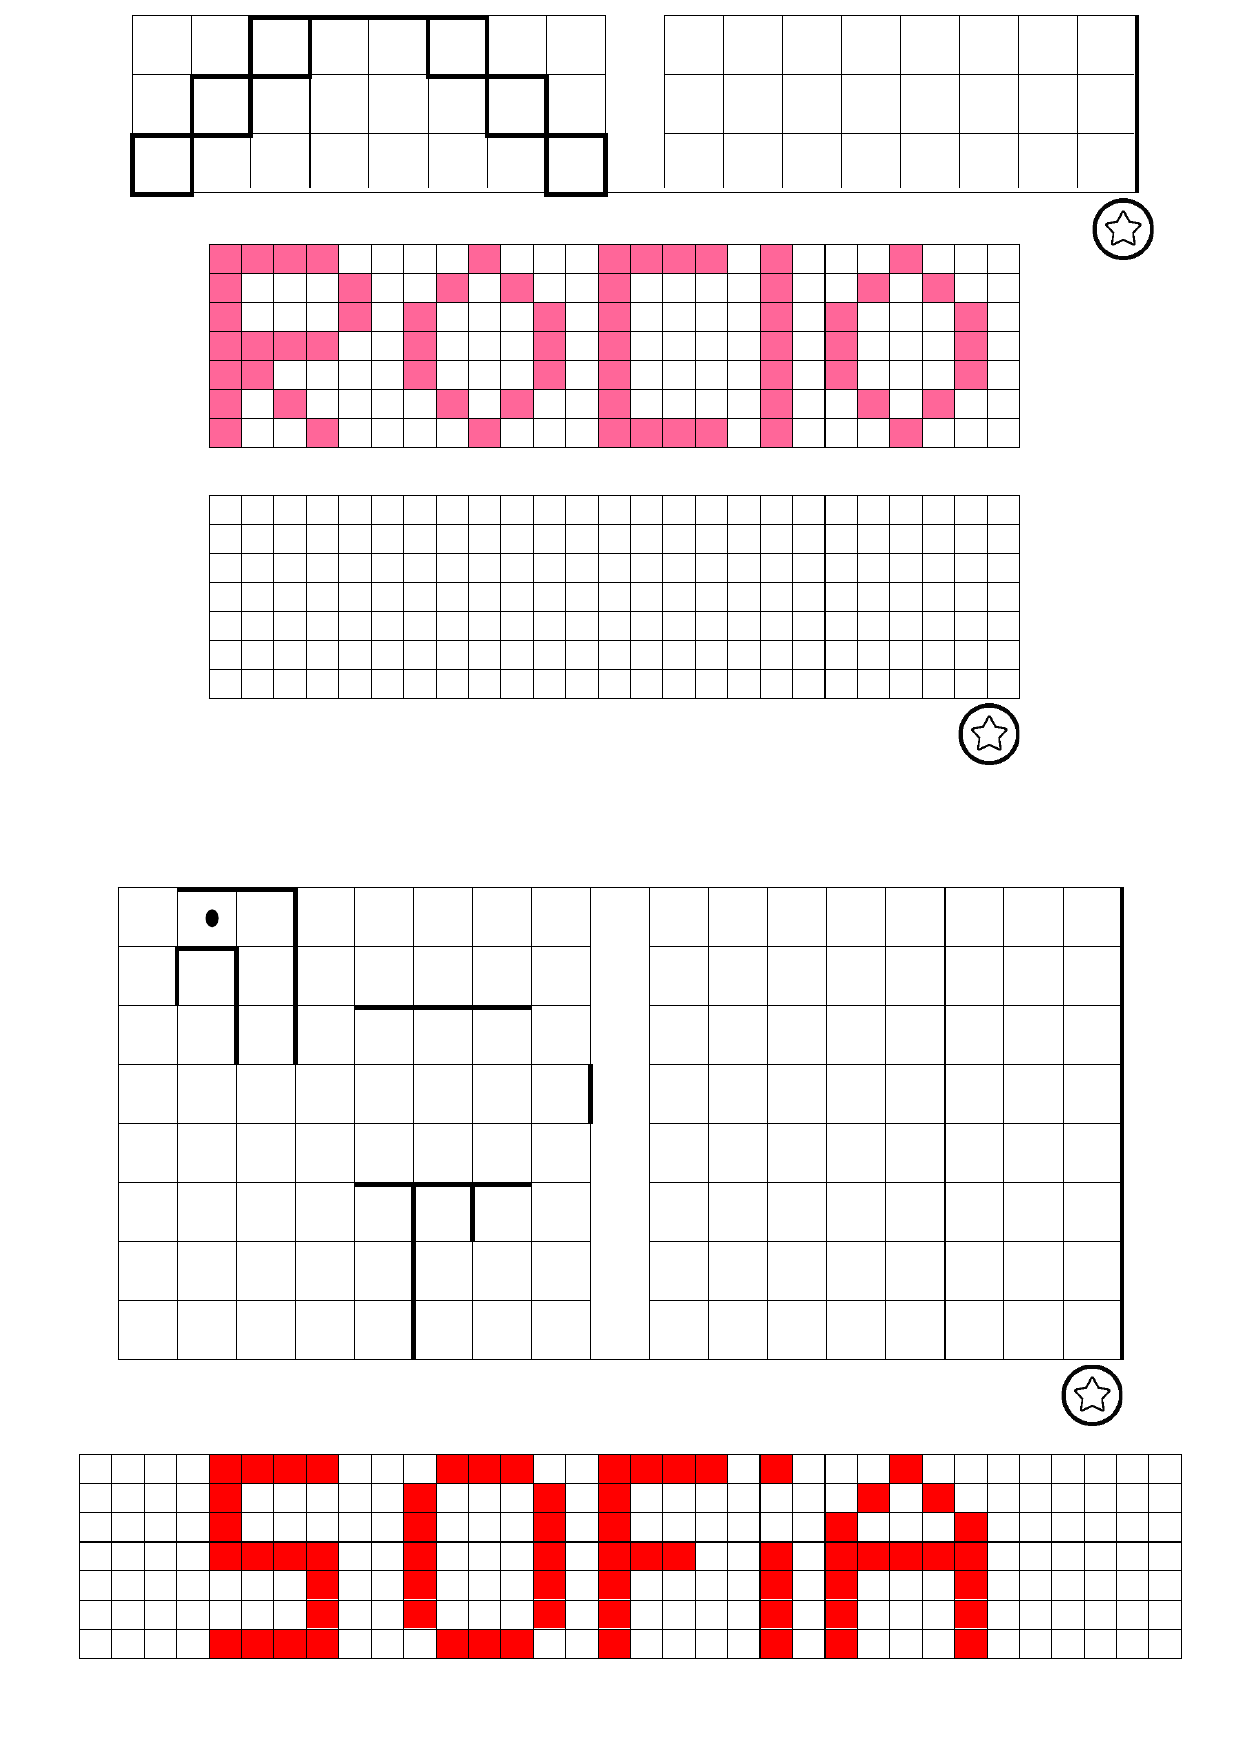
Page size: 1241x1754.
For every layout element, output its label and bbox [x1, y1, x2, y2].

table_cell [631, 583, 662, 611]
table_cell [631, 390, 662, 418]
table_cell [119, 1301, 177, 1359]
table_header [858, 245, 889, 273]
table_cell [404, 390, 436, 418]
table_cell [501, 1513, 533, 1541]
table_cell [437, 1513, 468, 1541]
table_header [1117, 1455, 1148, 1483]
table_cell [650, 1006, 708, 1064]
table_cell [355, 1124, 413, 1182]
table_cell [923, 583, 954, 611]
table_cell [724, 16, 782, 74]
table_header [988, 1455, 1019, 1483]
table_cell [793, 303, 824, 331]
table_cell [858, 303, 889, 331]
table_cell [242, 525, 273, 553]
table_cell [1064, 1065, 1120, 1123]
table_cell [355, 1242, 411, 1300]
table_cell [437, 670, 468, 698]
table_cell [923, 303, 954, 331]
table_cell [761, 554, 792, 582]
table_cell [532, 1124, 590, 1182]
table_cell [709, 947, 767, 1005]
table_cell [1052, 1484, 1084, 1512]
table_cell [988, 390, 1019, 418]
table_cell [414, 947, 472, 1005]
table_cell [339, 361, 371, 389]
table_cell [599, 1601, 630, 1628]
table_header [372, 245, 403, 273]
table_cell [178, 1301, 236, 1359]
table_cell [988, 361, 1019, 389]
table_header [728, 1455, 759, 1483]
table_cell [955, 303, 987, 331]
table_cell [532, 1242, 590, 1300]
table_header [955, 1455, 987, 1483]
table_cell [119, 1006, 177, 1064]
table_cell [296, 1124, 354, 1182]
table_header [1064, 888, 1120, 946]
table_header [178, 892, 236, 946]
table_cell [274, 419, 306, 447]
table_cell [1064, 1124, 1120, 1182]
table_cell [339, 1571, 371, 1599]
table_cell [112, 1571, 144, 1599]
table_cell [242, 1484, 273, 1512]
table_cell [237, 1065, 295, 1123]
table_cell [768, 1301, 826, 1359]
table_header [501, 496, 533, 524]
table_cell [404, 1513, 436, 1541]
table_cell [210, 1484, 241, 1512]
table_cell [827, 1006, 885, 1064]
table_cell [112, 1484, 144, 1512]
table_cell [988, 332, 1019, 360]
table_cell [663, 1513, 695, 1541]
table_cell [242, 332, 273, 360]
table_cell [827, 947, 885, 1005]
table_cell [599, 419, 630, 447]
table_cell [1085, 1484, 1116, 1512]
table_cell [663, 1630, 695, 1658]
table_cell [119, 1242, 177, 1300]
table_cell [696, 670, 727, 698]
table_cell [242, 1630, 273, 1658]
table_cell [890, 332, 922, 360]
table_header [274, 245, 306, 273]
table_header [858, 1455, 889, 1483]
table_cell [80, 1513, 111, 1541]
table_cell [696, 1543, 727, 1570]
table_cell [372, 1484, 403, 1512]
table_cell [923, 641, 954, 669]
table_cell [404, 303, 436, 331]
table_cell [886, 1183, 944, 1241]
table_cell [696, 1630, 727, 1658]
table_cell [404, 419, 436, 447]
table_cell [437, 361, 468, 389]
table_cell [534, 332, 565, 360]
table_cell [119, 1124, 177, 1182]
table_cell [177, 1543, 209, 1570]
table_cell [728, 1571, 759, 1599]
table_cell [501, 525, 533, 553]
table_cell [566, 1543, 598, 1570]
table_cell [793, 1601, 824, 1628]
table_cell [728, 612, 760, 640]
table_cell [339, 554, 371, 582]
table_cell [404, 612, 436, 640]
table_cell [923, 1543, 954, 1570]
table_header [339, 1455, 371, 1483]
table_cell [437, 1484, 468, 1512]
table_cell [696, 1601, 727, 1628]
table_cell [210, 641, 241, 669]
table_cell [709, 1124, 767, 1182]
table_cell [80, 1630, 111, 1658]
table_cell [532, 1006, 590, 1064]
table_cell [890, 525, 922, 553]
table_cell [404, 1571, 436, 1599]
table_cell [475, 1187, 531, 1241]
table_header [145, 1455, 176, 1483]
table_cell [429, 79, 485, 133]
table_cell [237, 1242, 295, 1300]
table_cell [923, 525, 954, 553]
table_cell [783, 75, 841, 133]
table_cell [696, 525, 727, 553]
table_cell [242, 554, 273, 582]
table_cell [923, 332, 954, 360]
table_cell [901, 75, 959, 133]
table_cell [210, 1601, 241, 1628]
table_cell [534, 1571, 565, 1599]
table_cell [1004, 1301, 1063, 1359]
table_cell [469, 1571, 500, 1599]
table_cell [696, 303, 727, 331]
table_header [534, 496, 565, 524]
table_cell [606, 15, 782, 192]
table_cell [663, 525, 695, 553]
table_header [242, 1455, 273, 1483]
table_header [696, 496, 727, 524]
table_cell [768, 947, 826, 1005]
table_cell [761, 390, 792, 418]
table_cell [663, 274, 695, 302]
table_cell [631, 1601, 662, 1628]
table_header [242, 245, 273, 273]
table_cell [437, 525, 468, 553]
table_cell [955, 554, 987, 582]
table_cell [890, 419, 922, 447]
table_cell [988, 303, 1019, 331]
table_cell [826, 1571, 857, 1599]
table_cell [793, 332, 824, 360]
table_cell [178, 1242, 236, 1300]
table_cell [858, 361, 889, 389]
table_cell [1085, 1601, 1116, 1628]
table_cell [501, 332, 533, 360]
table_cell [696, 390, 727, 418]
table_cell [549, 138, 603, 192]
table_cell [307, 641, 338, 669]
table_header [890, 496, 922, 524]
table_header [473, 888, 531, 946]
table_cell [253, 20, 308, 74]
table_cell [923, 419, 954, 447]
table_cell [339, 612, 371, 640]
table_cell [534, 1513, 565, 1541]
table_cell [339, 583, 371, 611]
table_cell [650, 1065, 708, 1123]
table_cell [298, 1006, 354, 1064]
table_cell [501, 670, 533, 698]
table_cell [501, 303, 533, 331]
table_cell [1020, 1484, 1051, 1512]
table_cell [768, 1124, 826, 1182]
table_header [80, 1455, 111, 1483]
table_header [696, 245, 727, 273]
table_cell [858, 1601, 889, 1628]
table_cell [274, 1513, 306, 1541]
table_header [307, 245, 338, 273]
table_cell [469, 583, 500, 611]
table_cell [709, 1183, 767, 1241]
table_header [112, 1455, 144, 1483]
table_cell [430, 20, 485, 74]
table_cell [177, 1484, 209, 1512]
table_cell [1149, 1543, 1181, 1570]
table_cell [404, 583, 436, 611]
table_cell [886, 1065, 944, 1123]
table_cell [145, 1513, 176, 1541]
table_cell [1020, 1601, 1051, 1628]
picture [1092, 198, 1154, 260]
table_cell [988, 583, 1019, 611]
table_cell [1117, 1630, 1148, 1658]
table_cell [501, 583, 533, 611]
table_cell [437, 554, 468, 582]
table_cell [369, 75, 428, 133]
picture [1061, 1365, 1123, 1426]
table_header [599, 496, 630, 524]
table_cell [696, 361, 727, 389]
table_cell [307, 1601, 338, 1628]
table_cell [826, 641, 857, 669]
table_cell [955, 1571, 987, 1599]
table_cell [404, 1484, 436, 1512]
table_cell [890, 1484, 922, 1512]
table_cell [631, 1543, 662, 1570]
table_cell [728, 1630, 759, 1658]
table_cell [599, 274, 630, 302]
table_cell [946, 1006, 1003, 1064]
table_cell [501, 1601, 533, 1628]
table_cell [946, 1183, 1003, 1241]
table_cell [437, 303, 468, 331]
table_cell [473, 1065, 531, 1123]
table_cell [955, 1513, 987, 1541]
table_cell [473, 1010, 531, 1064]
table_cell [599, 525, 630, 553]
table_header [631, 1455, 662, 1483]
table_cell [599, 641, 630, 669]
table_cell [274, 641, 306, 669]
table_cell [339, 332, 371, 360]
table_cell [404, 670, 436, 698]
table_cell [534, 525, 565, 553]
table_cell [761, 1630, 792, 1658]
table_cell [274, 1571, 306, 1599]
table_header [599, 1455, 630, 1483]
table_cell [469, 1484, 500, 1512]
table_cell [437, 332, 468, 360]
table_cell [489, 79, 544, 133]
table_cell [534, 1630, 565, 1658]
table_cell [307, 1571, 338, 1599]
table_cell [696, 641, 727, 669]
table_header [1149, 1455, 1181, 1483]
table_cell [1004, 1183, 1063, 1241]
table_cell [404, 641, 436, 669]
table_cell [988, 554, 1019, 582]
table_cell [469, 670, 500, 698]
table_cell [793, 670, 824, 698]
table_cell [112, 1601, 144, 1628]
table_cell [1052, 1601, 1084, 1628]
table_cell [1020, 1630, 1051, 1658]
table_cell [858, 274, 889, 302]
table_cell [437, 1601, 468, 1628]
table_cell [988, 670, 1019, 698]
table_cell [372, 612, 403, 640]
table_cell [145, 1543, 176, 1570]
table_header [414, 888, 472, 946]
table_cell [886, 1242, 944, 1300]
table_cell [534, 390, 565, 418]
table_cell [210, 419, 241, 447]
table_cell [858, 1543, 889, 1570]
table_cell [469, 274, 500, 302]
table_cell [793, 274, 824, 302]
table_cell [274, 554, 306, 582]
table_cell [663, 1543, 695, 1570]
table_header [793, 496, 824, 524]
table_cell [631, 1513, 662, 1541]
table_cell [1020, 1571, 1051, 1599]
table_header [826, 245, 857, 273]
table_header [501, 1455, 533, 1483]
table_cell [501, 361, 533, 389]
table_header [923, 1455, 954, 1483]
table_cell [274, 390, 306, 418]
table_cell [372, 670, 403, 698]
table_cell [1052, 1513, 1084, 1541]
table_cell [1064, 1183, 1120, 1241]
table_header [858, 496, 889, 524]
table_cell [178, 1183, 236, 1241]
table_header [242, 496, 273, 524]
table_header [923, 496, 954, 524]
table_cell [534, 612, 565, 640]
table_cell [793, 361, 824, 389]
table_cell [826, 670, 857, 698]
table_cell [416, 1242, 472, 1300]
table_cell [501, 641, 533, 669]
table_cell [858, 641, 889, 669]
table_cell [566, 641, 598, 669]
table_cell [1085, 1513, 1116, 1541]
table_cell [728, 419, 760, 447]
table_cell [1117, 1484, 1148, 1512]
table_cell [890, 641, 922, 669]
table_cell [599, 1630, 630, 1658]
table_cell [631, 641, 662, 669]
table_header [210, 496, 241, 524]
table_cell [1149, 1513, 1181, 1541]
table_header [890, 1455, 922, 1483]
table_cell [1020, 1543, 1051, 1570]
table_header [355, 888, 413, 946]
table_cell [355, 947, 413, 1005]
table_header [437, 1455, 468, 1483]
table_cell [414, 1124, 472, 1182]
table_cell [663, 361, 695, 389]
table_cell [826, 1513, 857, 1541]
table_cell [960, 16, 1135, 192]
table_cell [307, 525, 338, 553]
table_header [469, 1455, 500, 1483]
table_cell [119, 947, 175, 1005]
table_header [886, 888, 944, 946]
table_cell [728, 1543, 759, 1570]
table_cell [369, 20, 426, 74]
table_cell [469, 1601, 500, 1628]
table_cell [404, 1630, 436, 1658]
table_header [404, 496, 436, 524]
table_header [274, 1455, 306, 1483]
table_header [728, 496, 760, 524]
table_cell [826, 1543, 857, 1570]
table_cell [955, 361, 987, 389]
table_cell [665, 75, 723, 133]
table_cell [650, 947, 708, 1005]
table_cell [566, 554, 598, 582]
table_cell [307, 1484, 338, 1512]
picture [958, 703, 1020, 765]
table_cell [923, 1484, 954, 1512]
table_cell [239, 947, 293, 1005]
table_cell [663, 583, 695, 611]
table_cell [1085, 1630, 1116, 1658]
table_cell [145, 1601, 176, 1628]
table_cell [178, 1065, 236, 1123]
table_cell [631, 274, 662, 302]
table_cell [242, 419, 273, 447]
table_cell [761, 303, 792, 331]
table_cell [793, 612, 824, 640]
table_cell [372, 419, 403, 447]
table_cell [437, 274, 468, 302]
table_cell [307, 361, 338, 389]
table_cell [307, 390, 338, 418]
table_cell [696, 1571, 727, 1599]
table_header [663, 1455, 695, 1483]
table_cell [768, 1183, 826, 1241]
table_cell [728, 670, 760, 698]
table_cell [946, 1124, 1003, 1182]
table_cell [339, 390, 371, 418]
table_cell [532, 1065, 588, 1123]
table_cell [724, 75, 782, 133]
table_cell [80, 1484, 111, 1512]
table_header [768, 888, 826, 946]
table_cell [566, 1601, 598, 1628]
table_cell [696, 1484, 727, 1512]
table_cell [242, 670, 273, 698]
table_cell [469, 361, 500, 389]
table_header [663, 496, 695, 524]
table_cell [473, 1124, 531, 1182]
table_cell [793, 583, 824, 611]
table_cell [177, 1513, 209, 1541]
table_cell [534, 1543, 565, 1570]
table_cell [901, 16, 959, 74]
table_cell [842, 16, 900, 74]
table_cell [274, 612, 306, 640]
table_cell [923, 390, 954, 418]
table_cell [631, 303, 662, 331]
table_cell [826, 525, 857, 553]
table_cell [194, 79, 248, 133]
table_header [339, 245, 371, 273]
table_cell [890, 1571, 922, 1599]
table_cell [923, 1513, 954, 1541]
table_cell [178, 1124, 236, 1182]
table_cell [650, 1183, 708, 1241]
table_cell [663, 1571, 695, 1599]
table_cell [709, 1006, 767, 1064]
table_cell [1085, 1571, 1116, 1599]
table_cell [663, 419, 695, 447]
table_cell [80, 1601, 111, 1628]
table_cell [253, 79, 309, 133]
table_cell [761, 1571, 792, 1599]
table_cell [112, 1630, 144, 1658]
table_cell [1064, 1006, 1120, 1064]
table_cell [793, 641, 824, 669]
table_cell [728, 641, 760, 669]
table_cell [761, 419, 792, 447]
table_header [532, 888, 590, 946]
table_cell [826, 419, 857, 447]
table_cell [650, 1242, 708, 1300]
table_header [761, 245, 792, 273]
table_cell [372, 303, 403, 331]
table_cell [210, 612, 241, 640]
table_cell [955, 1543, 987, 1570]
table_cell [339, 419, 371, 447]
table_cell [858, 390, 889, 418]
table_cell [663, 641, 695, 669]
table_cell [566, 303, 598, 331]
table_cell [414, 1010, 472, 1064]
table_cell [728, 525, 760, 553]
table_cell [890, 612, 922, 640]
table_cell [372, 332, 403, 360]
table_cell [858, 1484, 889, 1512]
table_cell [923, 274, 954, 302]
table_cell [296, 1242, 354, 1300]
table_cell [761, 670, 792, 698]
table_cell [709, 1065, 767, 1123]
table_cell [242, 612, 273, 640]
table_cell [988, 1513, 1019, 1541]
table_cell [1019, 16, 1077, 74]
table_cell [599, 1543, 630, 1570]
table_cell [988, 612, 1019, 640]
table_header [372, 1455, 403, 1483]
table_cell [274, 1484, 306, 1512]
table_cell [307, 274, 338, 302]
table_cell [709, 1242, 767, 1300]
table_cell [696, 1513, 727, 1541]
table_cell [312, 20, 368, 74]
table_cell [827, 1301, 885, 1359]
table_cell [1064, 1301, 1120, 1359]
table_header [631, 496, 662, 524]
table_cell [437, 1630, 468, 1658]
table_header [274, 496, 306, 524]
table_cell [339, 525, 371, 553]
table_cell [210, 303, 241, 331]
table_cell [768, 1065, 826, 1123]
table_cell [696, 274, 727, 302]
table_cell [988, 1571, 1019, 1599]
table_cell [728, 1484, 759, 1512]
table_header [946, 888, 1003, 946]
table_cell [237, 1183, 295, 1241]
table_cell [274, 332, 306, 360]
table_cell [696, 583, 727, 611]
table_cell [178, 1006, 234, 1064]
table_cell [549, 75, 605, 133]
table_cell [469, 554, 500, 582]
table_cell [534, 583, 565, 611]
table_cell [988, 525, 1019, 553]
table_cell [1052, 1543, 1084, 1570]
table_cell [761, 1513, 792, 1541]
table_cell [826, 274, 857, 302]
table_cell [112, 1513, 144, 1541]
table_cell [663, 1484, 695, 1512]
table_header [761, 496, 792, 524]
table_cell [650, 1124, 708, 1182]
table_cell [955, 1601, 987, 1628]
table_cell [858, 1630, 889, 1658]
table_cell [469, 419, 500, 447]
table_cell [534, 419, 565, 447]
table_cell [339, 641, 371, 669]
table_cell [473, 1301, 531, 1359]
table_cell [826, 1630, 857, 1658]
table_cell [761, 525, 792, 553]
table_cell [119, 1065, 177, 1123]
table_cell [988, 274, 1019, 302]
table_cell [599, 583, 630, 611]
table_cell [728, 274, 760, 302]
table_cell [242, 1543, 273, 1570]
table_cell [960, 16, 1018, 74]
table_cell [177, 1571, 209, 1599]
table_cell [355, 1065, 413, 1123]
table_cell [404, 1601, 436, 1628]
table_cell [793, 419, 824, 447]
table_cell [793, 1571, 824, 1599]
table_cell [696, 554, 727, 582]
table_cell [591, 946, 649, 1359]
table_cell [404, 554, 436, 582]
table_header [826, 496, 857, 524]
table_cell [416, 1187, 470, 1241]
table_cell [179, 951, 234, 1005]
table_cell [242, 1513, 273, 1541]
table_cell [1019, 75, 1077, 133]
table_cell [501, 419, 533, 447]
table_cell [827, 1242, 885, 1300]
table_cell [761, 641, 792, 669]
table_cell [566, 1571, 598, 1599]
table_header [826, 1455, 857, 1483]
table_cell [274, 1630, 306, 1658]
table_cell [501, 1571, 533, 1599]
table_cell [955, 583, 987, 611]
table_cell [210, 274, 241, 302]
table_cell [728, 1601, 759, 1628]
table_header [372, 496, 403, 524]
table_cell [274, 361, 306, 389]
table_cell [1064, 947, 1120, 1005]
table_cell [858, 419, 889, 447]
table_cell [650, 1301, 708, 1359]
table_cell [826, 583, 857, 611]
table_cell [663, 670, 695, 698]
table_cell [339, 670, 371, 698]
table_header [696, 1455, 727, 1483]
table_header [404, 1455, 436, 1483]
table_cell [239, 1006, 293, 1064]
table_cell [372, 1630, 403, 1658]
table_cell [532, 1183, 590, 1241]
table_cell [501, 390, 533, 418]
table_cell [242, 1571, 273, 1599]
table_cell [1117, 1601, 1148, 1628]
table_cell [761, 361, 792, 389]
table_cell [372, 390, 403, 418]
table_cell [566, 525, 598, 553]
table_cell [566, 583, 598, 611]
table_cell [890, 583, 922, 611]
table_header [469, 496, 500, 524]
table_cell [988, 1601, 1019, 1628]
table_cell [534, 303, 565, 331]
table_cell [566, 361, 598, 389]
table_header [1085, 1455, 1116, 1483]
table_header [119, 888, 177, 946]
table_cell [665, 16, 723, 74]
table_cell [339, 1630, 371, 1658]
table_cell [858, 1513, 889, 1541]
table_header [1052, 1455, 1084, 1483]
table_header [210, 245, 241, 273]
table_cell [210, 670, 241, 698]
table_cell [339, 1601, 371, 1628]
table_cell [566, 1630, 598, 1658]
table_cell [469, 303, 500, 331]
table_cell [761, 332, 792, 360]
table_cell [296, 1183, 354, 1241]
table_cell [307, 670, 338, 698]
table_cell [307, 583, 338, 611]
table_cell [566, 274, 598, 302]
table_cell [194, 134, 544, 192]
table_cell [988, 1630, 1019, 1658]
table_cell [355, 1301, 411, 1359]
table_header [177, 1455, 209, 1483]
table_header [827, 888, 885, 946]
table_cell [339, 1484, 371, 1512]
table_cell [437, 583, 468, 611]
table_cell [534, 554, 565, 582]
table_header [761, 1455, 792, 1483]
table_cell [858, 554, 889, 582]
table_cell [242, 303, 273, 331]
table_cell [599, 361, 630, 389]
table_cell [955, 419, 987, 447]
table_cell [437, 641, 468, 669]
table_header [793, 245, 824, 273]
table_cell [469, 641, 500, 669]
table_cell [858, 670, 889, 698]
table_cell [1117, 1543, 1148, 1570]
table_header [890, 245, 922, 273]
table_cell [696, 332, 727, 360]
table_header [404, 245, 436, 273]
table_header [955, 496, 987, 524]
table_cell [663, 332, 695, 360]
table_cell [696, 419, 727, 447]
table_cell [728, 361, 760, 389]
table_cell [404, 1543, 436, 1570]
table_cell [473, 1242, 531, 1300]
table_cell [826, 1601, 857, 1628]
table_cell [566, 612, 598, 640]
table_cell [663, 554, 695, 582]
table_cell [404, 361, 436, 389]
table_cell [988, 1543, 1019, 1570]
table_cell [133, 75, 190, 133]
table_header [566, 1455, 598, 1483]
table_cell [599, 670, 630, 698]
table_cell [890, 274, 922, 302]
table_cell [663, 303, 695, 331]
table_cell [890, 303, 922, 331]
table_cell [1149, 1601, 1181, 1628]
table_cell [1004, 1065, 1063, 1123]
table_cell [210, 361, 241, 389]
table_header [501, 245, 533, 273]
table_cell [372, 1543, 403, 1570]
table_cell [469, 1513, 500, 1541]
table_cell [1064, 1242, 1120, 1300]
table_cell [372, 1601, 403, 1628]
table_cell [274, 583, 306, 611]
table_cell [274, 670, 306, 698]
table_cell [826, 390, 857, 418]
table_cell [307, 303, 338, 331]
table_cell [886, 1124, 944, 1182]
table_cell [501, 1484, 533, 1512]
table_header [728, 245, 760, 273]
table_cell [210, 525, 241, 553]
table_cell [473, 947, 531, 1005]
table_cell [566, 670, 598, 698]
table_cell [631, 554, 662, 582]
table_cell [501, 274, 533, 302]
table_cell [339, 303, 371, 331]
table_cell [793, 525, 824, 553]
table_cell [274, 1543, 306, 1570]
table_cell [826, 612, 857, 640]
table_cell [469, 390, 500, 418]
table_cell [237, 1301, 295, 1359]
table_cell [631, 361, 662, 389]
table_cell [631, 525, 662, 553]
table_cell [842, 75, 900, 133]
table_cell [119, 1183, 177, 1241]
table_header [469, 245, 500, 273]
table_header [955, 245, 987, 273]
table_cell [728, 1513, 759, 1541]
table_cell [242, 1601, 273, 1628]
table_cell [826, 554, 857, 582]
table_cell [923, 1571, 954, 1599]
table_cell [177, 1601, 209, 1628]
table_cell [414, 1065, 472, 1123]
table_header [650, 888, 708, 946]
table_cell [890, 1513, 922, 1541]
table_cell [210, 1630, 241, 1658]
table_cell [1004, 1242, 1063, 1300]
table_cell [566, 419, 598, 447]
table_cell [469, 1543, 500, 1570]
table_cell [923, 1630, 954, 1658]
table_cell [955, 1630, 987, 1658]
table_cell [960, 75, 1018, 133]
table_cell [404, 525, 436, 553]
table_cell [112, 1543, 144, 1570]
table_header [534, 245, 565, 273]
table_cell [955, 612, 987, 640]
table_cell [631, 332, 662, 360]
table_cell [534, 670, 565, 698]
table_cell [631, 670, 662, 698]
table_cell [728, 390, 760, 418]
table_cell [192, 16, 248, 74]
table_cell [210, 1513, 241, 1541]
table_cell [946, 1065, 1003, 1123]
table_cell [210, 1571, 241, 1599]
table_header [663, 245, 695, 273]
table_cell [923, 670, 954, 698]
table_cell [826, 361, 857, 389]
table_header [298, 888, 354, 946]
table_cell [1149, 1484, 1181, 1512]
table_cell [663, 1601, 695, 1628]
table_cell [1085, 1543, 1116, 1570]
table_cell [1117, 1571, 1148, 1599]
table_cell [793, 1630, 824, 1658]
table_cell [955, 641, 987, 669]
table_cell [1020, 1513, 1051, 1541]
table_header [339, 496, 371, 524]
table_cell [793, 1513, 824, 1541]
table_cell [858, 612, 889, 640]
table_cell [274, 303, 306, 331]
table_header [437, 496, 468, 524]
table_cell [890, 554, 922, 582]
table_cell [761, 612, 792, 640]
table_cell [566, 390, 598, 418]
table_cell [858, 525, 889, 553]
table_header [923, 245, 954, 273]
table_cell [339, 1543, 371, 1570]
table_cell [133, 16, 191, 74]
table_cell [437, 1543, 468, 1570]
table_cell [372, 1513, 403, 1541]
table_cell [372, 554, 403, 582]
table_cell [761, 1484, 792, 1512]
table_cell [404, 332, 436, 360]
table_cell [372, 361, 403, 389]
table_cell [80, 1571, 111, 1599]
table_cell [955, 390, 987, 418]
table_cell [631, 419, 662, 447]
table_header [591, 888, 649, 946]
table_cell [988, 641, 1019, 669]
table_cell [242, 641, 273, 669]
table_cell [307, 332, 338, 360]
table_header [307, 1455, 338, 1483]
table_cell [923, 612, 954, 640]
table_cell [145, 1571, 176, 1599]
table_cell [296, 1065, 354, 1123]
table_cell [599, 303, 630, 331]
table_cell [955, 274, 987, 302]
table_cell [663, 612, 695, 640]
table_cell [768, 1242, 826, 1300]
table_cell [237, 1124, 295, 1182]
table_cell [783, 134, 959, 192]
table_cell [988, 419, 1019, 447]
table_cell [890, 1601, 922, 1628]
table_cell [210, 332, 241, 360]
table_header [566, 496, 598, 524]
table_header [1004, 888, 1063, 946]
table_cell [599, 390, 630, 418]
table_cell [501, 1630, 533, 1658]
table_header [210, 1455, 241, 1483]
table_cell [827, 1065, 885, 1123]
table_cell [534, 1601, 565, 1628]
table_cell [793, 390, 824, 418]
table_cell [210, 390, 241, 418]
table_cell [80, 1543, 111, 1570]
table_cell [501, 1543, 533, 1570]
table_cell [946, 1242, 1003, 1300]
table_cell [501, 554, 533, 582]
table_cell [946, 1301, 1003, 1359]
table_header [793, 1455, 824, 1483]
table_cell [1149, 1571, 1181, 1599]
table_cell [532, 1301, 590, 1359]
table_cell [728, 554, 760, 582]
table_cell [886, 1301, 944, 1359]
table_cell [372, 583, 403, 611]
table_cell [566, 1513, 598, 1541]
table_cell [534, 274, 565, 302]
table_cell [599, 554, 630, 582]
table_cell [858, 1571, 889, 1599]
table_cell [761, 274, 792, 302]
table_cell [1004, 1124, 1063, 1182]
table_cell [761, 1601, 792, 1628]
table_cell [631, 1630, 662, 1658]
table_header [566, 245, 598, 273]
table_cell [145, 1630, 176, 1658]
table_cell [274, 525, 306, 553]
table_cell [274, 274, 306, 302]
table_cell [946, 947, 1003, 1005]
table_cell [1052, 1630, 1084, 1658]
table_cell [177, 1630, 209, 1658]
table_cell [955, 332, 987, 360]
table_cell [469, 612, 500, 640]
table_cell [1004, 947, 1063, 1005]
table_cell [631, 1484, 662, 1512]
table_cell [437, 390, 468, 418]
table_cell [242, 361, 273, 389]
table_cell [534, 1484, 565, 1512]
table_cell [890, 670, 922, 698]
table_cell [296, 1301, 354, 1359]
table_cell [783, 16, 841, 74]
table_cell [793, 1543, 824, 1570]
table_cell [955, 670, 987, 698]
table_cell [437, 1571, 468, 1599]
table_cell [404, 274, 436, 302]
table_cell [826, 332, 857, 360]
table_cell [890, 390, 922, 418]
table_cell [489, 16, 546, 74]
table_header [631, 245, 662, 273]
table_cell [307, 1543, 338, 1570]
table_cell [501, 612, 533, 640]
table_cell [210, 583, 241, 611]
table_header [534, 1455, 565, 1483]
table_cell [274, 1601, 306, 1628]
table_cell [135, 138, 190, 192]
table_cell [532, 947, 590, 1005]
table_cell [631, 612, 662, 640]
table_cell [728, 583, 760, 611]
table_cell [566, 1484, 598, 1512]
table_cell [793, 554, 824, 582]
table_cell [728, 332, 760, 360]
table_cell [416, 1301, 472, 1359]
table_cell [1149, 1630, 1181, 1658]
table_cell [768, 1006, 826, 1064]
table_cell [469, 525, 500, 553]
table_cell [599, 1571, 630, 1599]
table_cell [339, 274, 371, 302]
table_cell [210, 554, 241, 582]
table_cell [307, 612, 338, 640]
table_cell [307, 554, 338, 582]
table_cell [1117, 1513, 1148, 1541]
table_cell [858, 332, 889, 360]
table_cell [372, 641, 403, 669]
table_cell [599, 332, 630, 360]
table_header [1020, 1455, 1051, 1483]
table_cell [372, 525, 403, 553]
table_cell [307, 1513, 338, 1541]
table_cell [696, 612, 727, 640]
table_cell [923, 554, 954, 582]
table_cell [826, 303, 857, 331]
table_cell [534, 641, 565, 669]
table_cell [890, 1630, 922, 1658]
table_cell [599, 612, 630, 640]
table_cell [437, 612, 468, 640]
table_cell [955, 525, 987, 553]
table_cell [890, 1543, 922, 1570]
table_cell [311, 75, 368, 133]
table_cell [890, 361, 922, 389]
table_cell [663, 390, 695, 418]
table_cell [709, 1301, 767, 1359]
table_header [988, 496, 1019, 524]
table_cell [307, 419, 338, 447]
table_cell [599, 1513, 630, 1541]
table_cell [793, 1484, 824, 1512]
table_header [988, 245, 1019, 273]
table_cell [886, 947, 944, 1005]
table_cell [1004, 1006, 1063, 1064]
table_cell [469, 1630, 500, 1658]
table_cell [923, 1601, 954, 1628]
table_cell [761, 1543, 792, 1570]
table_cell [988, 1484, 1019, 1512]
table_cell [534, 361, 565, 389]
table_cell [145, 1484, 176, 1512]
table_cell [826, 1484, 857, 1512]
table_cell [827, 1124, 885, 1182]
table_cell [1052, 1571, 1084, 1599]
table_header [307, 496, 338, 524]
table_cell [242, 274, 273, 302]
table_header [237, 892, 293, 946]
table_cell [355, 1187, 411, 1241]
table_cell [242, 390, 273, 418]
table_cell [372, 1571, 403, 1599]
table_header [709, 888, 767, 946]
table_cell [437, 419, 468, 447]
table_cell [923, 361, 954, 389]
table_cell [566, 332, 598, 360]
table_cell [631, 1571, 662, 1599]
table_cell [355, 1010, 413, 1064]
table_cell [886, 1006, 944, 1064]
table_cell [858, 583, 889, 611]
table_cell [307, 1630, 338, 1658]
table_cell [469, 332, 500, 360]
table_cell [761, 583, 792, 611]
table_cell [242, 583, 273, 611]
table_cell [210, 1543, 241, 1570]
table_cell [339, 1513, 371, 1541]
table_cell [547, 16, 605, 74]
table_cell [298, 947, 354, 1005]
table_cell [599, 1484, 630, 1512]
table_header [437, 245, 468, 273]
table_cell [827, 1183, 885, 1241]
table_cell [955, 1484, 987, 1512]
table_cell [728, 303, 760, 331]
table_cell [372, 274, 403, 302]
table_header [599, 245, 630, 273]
